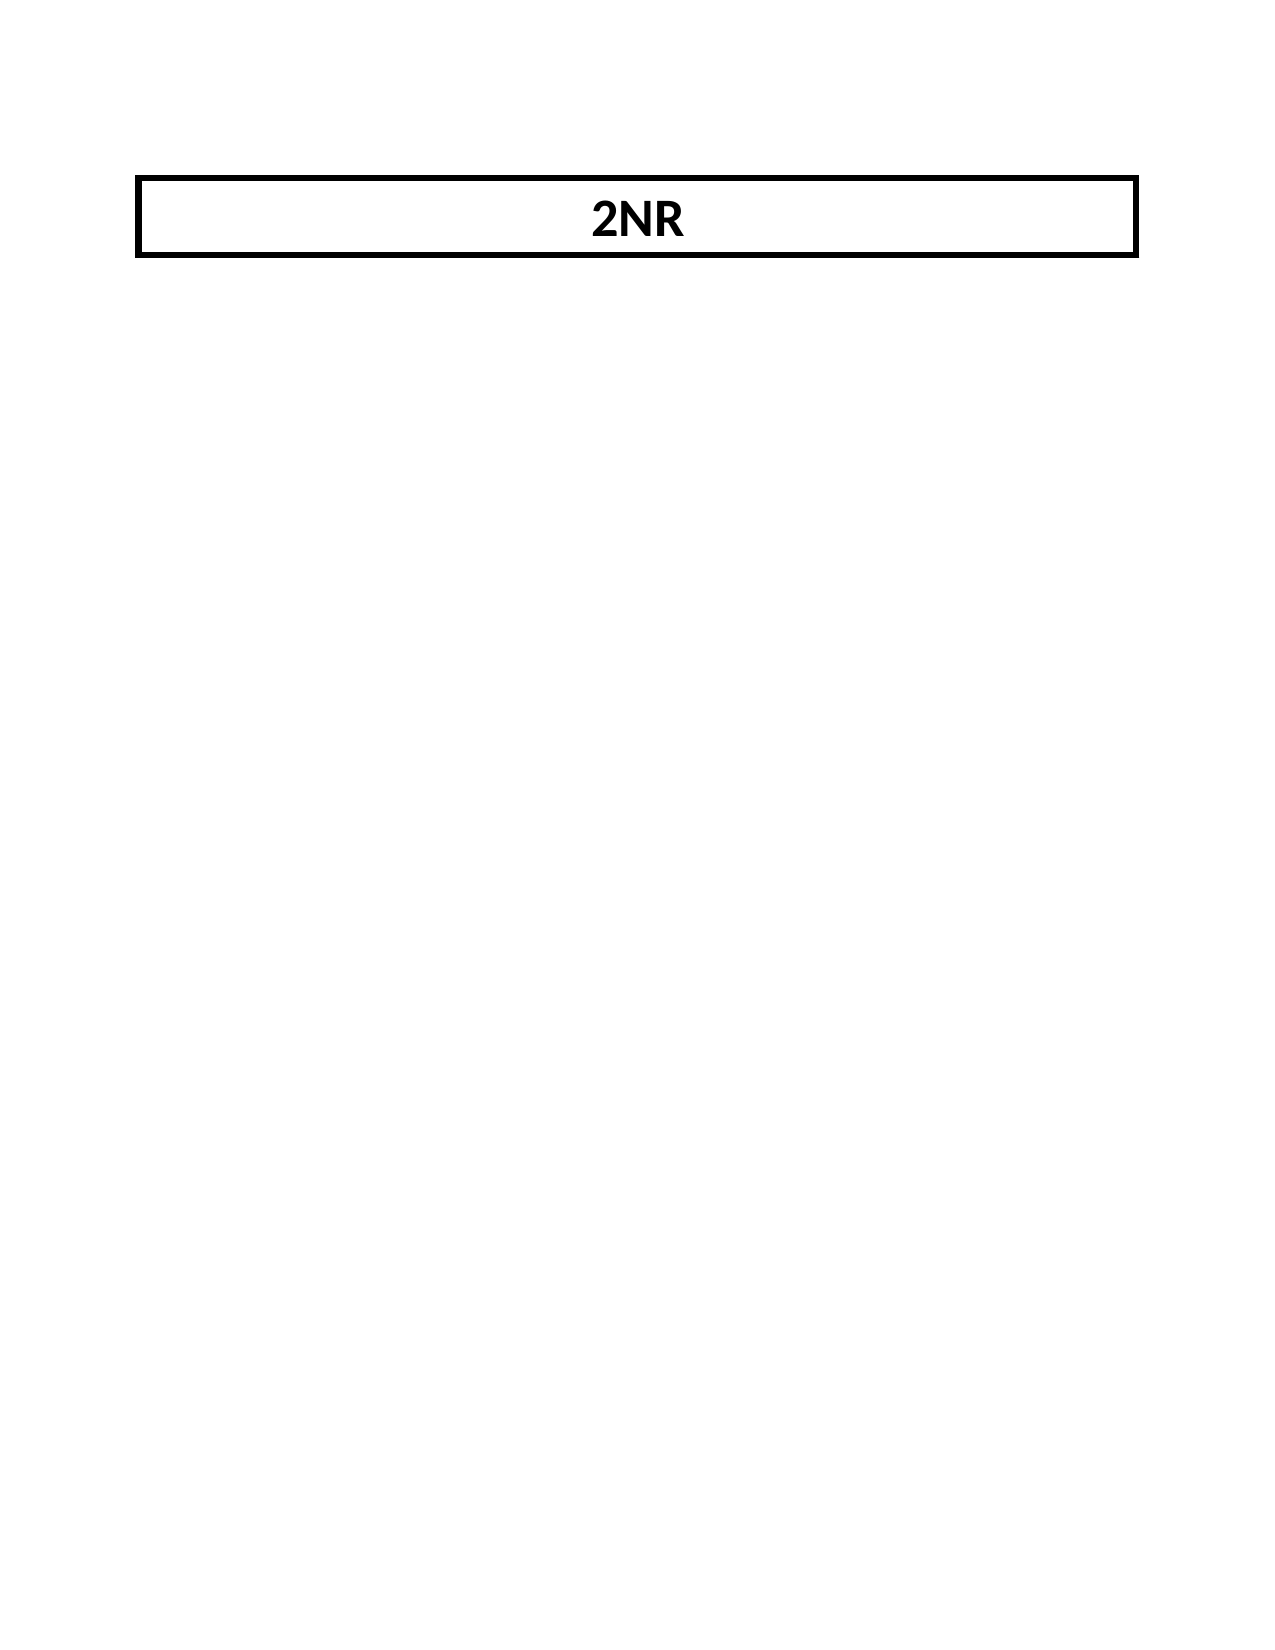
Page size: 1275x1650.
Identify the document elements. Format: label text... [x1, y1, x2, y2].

subtitle 2NR [142, 181, 1133, 252]
